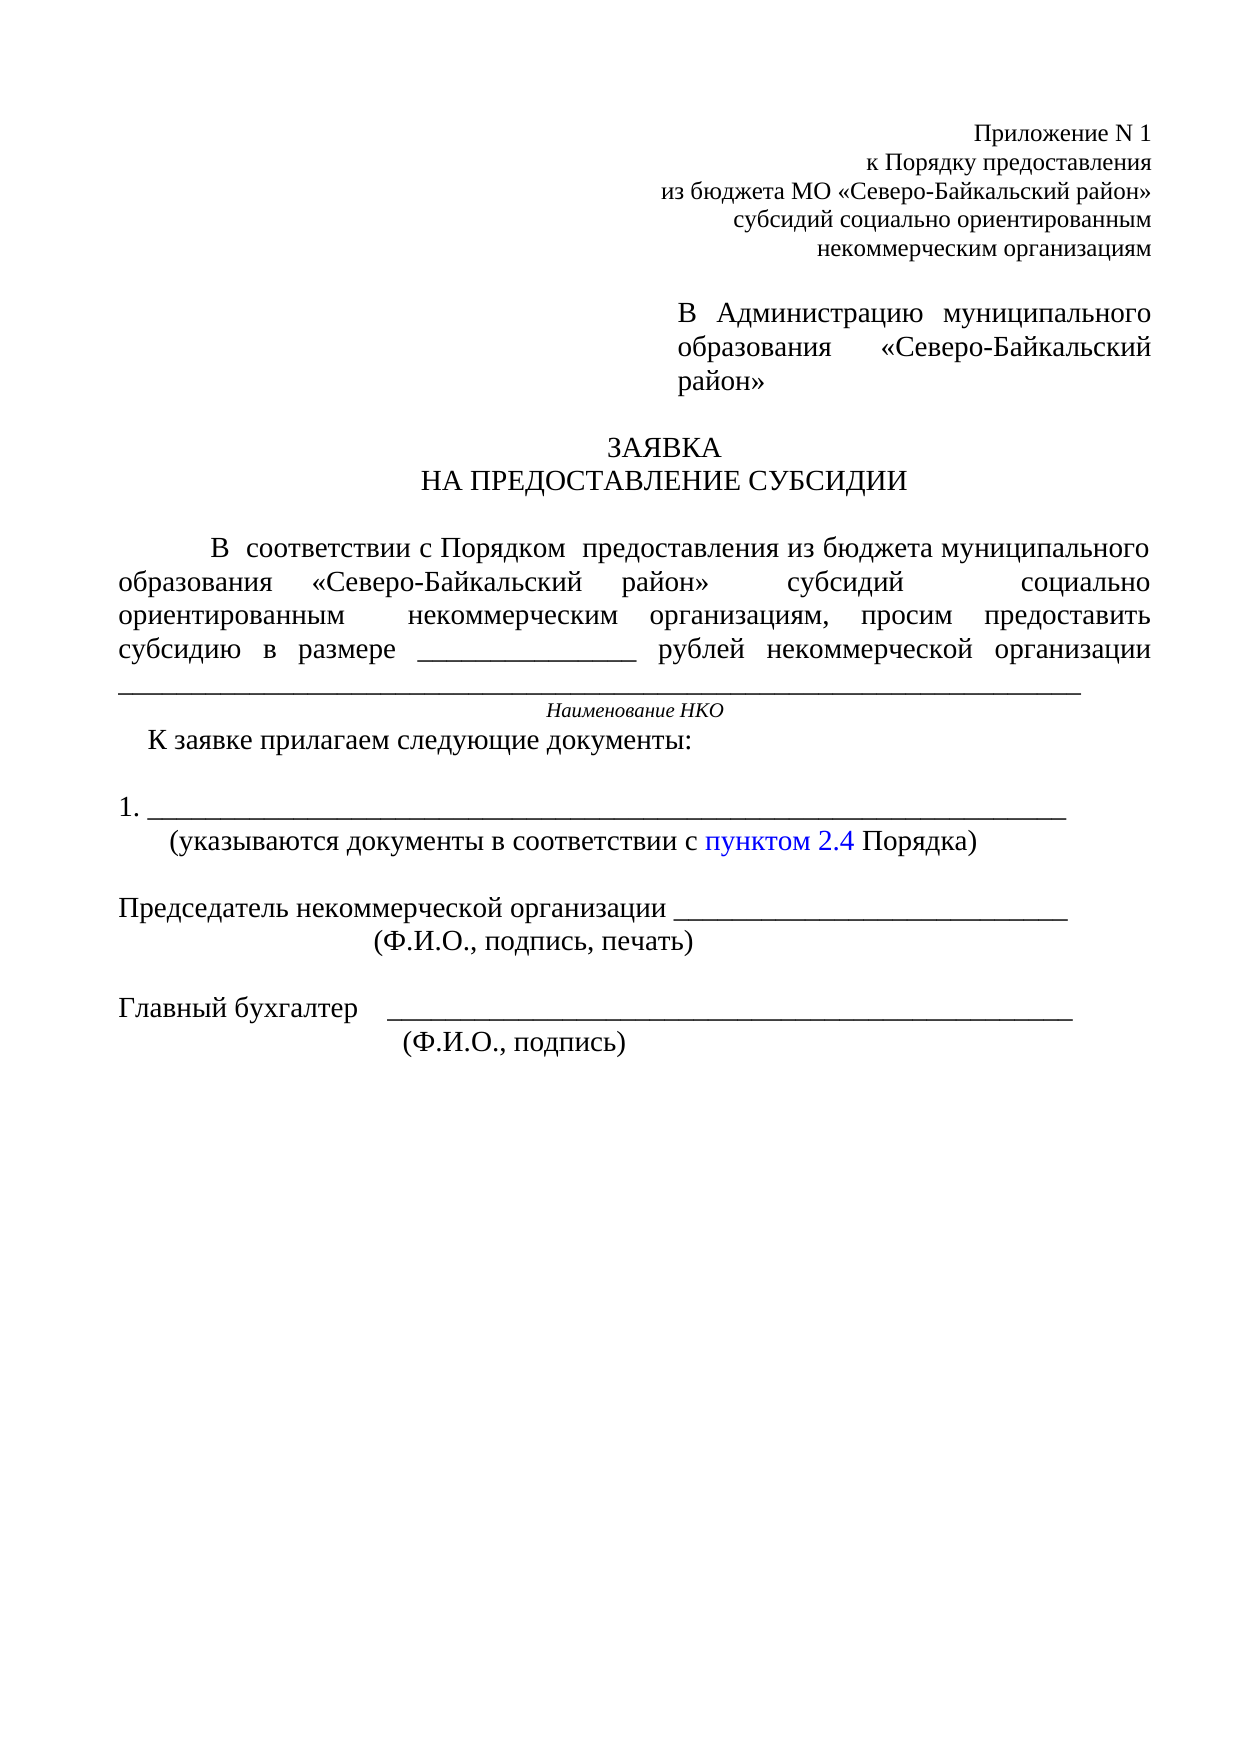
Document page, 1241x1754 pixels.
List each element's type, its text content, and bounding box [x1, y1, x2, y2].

text к Порядку предоставления [177, 147, 1152, 176]
text В соответствии с Порядком предоставления из бюджета муниципального образования «Северо-Байкальский район» субсидий социально ориентированным некоммерческим организациям, просим предоставить субсидию в размере _______________ рублей некоммерческой организации __________________________________________________________________ [118, 530, 1152, 698]
text ЗАЯВКА [177, 430, 1152, 463]
text К заявке прилагаем следующие документы: [118, 722, 1152, 756]
text (Ф.И.О., подпись) [118, 1024, 1152, 1057]
text (Ф.И.О., подпись, печать) [118, 923, 1152, 957]
text В Администрацию муниципального образования «Северо-Байкальский район» [677, 296, 1152, 396]
text из бюджета МО «Северо-Байкальский район» [177, 176, 1152, 204]
text Главный бухгалтер _______________________________________________ [118, 990, 1152, 1024]
text Наименование НКО [118, 698, 1152, 722]
text Председатель некоммерческой организации ___________________________ [118, 890, 1152, 923]
text (указываются документы в соответствии с пунктом 2.4 Порядка) [118, 823, 1152, 856]
text 1. _______________________________________________________________ [118, 789, 1152, 823]
text НА ПРЕДОСТАВЛЕНИЕ СУБСИДИИ [177, 463, 1152, 497]
text Приложение N 1 [177, 118, 1152, 147]
text некоммерческим организациям [177, 233, 1152, 262]
text субсидий социально ориентированным [177, 204, 1152, 233]
